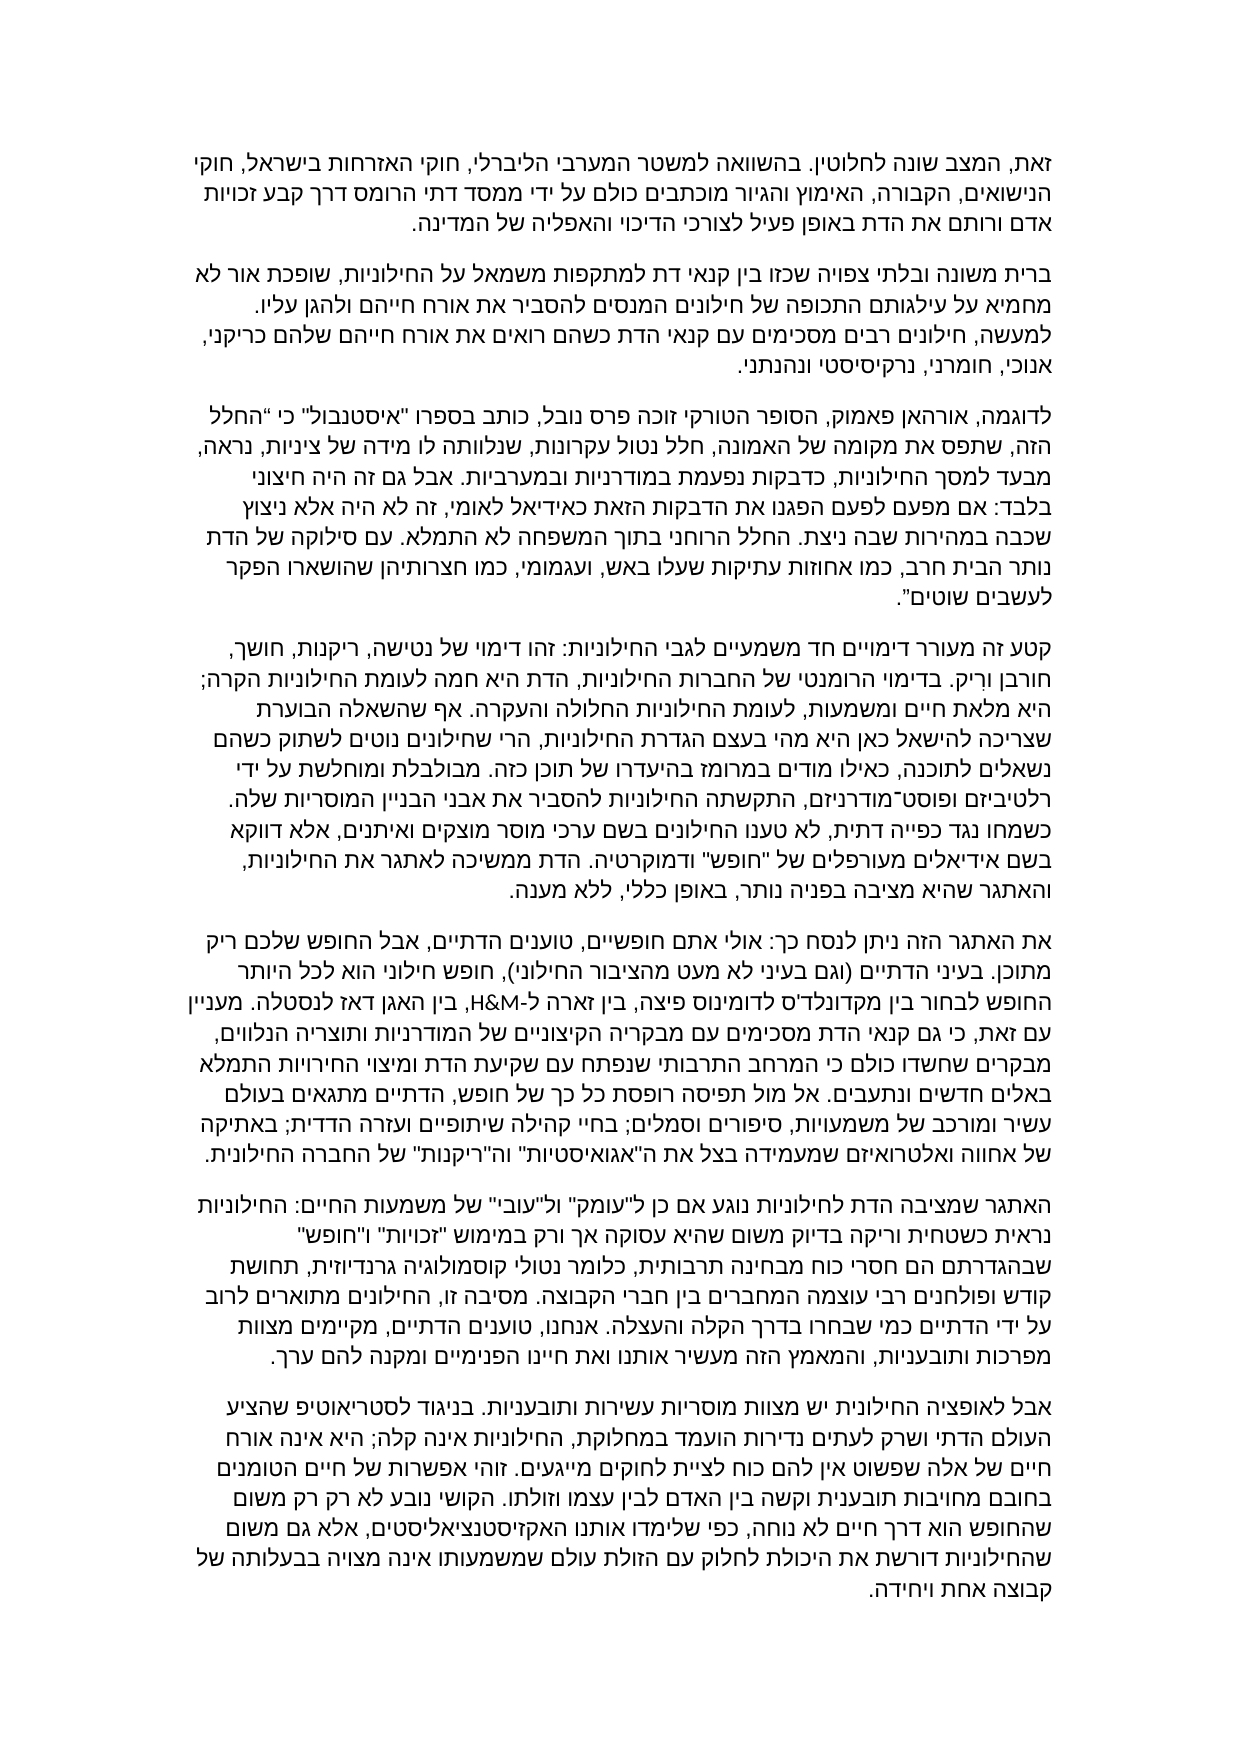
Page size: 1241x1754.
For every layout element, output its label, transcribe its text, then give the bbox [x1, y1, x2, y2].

text האתגר שמציבה הדת לחילוניות נוגע אם כן ל"עומק" ול"עובי" של משמעות החיים: החילוניות נראית כשטחית וריקה בדיוק משום שהיא עסוקה אך ורק במימוש "זכויות" ו"חופש" שבהגדרתם הם חסרי כוח מבחינה תרבותית, כלומר נטולי קוסמולוגיה גרנדיוזית, תחושת קודש ופולחנים רבי עוצמה המחברים בין חברי הקבוצה. מסיבה זו, החילונים מתוארים לרוב על ידי הדתיים כמי שבחרו בדרך הקלה והעצלה. אנחנו, טוענים הדתיים, מקיימים מצוות מפרכות ותובעניות, והמאמץ הזה מעשיר אותנו ואת חיינו הפנימיים ומקנה להם ערך. [187, 1192, 1053, 1370]
text את האתגר הזה ניתן לנסח כך: אולי אתם חופשיים, טוענים הדתיים, אבל החופש שלכם ריק מתוכן. בעיני הדתיים (וגם בעיני לא מעט מהציבור החילוני), חופש חילוני הוא לכל היותר החופש לבחור בין מקדונלד'ס לדומינוס פיצה, בין זארה ל-H&M, בין האגן דאז לנסטלה. מעניין עם זאת, כי גם קנאי הדת מסכימים עם מבקריה הקיצוניים של המודרניות ותוצריה הנלווים, מבקרים שחשדו כולם כי המרחב התרבותי שנפתח עם שקיעת הדת ומיצוי החירויות התמלא באלים חדשים ונתעבים. אל מול תפיסה רופסת כל כך של חופש, הדתיים מתגאים בעולם עשיר ומורכב של משמעויות, סיפורים וסמלים; בחיי קהילה שיתופיים ועזרה הדדית; באתיקה של אחווה ואלטרואיזם שמעמידה בצל את ה"אגואיסטיות" וה"ריקנות" של החברה החילונית. [187, 928, 1053, 1168]
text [187, 150, 1053, 237]
text ברית משונה ובלתי צפויה שכזו בין קנאי דת למתקפות משמאל על החילוניות, שופכת אור לא מחמיא על עילגותם התכופה של חילונים המנסים להסביר את אורח חייהם ולהגן עליו. למעשה, חילונים רבים מסכימים עם קנאי הדת כשהם רואים את אורח חייהם שלהם כריקני, אנוכי, חומרני, נרקיסיסטי ונהנתני. [187, 261, 1053, 378]
text קטע זה מעורר דימויים חד משמעיים לגבי החילוניות: זהו דימוי של נטישה, ריקנות, חושך, חורבן ורִיק. בדימוי הרומנטי של החברות החילוניות, הדת היא חמה לעומת החילוניות הקרה; היא מלאת חיים ומשמעות, לעומת החילוניות החלולה והעקרה. אף שהשאלה הבוערת שצריכה להישאל כאן היא מהי בעצם הגדרת החילוניות, הרי שחילונים נוטים לשתוק כשהם נשאלים לתוכנה, כאילו מודים במרומז בהיעדרו של תוכן כזה. מבולבלת ומוחלשת על ידי רלטיביזם ופוסט־מודרניזם, התקשתה החילוניות להסביר את אבני הבניין המוסריות שלה. כשמחו נגד כפייה דתית, לא טענו החילונים בשם ערכי מוסר מוצקים ואיתנים, אלא דווקא בשם אידיאלים מעורפלים של "חופש" ודמוקרטיה. הדת ממשיכה לאתגר את החילוניות, והאתגר שהיא מציבה בפניה נותר, באופן כללי, ללא מענה. [187, 635, 1053, 903]
text לדוגמה, אורהאן פאמוק, הסופר הטורקי זוכה פרס נובל, כותב בספרו "איסטנבול" כי “החלל הזה, שתפס את מקומה של האמונה, חלל נטול עקרונות, שנלוותה לו מידה של ציניות, נראה, מבעד למסך החילוניות, כדבקות נפעמת במודרניות ובמערביות. אבל גם זה היה חיצוני בלבד: אם מפעם לפעם הפגנו את הדבקות הזאת כאידיאל לאומי, זה לא היה אלא ניצוץ שכבה במהירות שבה ניצת. החלל הרוחני בתוך המשפחה לא התמלא. עם סילוקה של הדת נותר הבית חרב, כמו אחוזות עתיקות שעלו באש, ועגמומי, כמו חצרותיהן שהושארו הפקר לעשבים שוטים”. [187, 403, 1053, 611]
text אבל לאופציה החילונית יש מצוות מוסריות עשירות ותובעניות. בניגוד לסטריאוטיפ שהציע העולם הדתי ושרק לעתים נדירות הועמד במחלוקת, החילוניות אינה קלה; היא אינה אורח חיים של אלה שפשוט אין להם כוח לציית לחוקים מייגעים. זוהי אפשרות של חיים הטומנים בחובם מחויבות תובענית וקשה בין האדם לבין עצמו וזולתו. הקושי נובע לא רק רק משום שהחופש הוא דרך חיים לא נוחה, כפי שלימדו אותנו האקזיסטנציאליסטים, אלא גם משום שהחילוניות דורשת את היכולת לחלוק עם הזולת עולם שמשמעותו אינה מצויה בבעלותה של קבוצה אחת ויחידה. [187, 1394, 1053, 1602]
